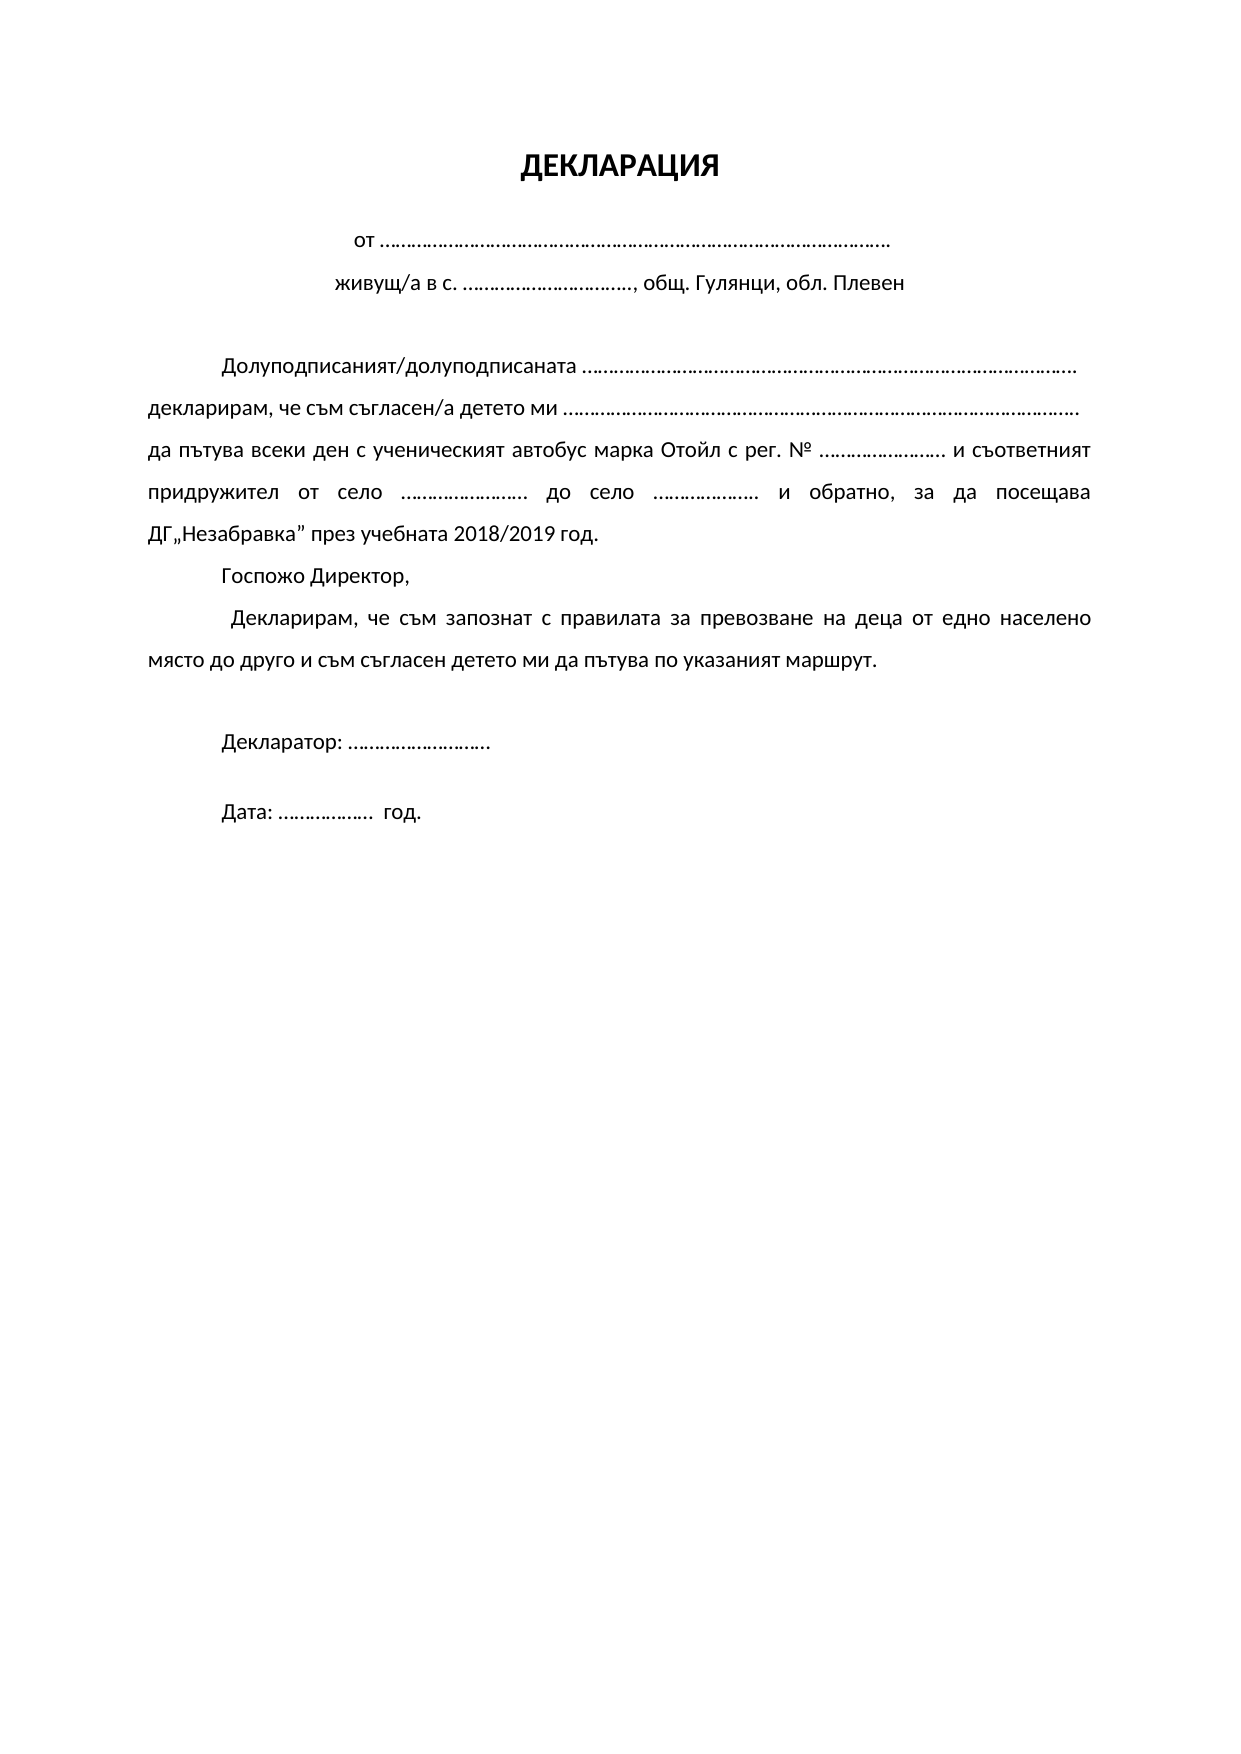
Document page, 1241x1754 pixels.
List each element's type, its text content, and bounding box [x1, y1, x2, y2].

text Долуподписаният/долуподписаната …………………………………………………………………………………. [148, 352, 1093, 379]
text Дата: ……………… год. [148, 797, 1093, 825]
text ДЕКЛАРАЦИЯ [148, 144, 1093, 185]
text да пътува всеки ден с ученическият автобус марка Отойл с рег. № …………………… и съответният придружител от село …………………… до село ……………….. и обратно, за да посещава ДГ„Незабравка” през учебната 2018/2019 год. [148, 436, 1093, 547]
text декларирам, че съм съгласен/а детето ми …………………………………………………………………………………….. [148, 393, 1093, 422]
text живущ/а в с. ………………………….., общ. Гулянци, обл. Плевен [148, 268, 1093, 296]
text Декларирам, че съм запознат с правилата за превозване на деца от едно населено място до друго и съм съгласен детето ми да пътува по указаният маршрут. [148, 603, 1093, 673]
text Госпожо Директор, [148, 561, 1093, 589]
text от ……………………………………………………………………………………. [148, 226, 1093, 254]
text Декларатор: ……………………… [148, 727, 1093, 755]
